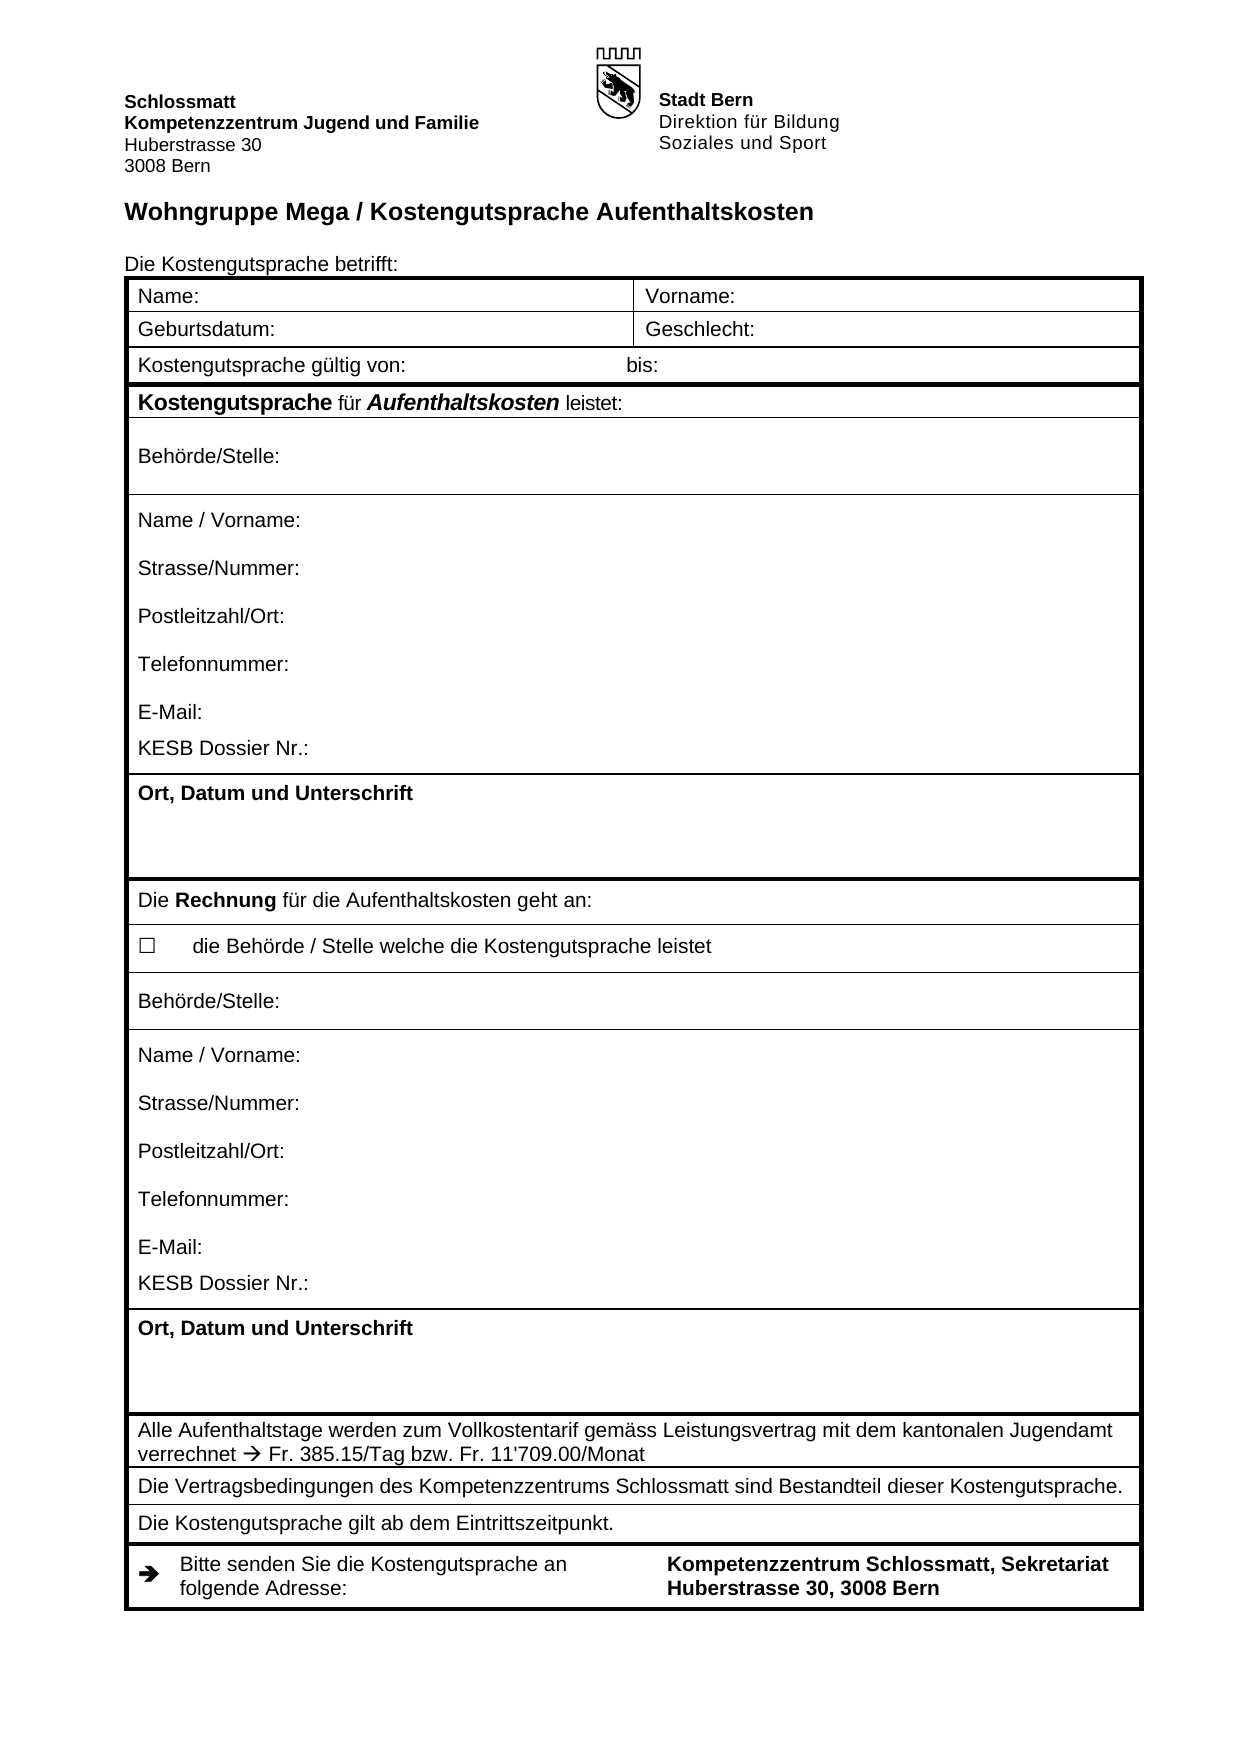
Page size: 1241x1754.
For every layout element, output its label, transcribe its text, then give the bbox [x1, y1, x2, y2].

text Die Kostengutsprache betrifft: [124, 251, 1122, 276]
table_cell Behörde/Stelle: [129, 418, 1139, 494]
table_cell Behörde/Stelle: [129, 973, 1139, 1029]
table_cell Ort, Datum und Unterschrift [129, 1310, 1139, 1412]
table_cell Ort, Datum und Unterschrift [129, 775, 1139, 877]
table_cell Kompetenzzentrum Schlossmatt, Sekretariat Huberstrasse 30, 3008 Bern [656, 1546, 1139, 1606]
table_cell Kostengutsprache gültig von: bis: [129, 348, 1139, 382]
table_cell Bitte senden Sie die Kostengutsprache an folgende Adresse: [168, 1546, 656, 1606]
table_cell Die Kostengutsprache gilt ab dem Eintrittszeitpunkt. [129, 1505, 1139, 1541]
table_header Name: [129, 280, 633, 311]
table_cell Alle Aufenthaltstage werden zum Vollkostentarif gemäss Leistungsvertrag mit dem kantonalen Jugendamt verrechnet Fr. 385.15/Tag bzw. Fr. 11'709.00/Monat [129, 1416, 1139, 1466]
table_cell Name / Vorname: Strasse/Nummer: Postleitzahl/Ort: Telefonnummer: E-Mail: KESB Dossier Nr.: [129, 1030, 1139, 1307]
table_cell Die Rechnung für die Aufenthaltskosten geht an: [129, 881, 1139, 924]
table_cell Die Vertragsbedingungen des Kompetenzzentrums Schlossmatt sind Bestandteil dieser Kostengutsprache. [129, 1468, 1139, 1504]
table_cell Geschlecht: [634, 312, 1139, 346]
table_cell Name / Vorname: Strasse/Nummer: Postleitzahl/Ort: Telefonnummer: E-Mail: KESB Dossier Nr.: [129, 495, 1139, 772]
table_cell [129, 1546, 168, 1606]
table_cell Kostengutsprache für Aufenthaltskosten leistet: [129, 387, 1139, 417]
table_cell die Behörde / Stelle welche die Kostengutsprache leistet [129, 925, 1139, 972]
subtitle Wohngruppe Mega / Kostengutsprache Aufenthaltskosten [124, 197, 1122, 226]
table_cell Geburtsdatum: [129, 312, 633, 346]
table_header Vorname: [634, 280, 1139, 311]
